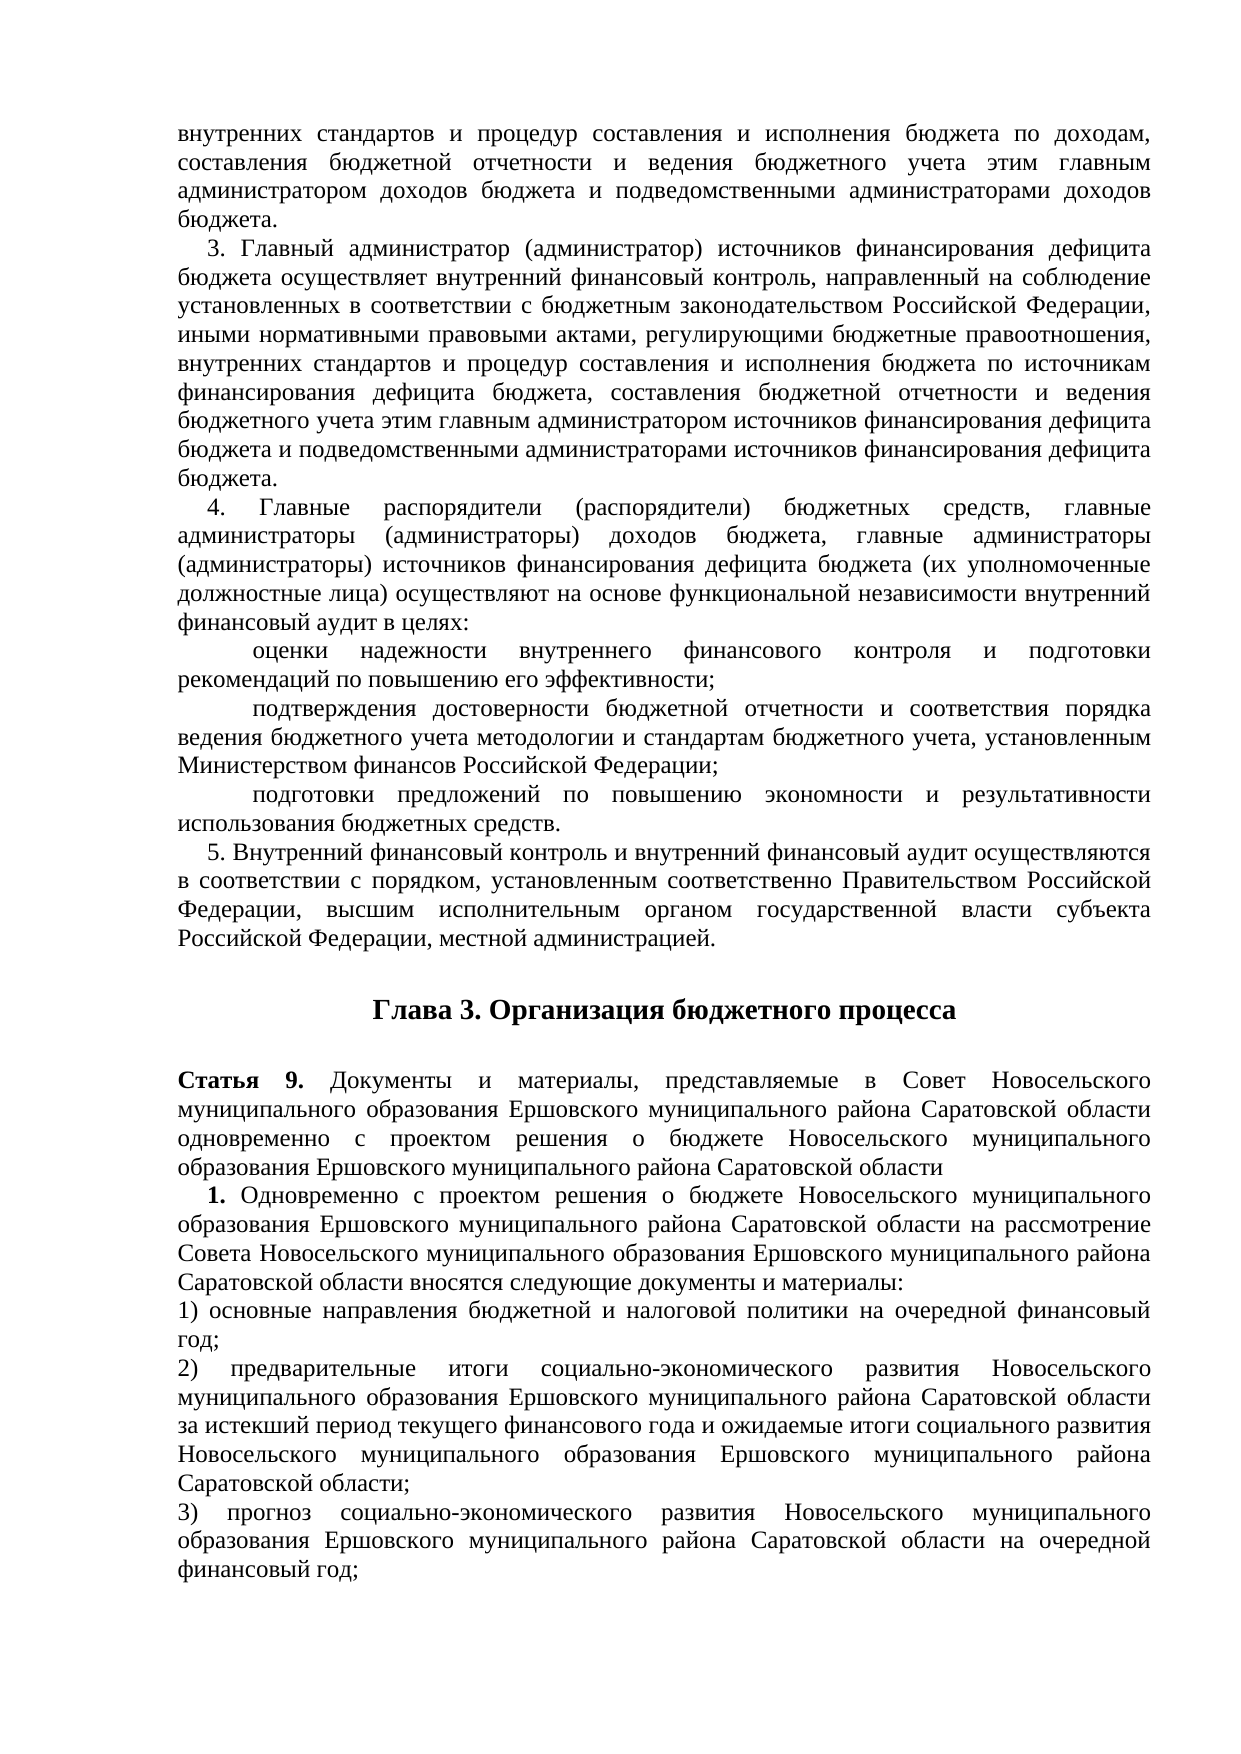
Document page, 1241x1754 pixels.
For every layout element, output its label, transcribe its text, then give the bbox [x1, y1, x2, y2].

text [177, 118, 1152, 233]
text 1. Одновременно с проектом решения о бюджете Новосельского муниципального образования Ершовского муниципального района Саратовской области на рассмотрение Совета Новосельского муниципального образования Ершовского муниципального района Саратовской области вносятся следующие документы и материалы: [177, 1180, 1152, 1295]
text подготовки предложений по повышению экономности и результативности использования бюджетных средств. [177, 779, 1152, 837]
text 4. Главные распорядители (распорядители) бюджетных средств, главные администраторы (администраторы) доходов бюджета, главные администраторы (администраторы) источников финансирования дефицита бюджета (их уполномоченные должностные лица) осуществляют на основе функциональной независимости внутренний финансовый аудит в целях: [177, 492, 1152, 636]
text 5. Внутренний финансовый контроль и внутренний финансовый аудит осуществляются в соответствии с порядком, установленным соответственно Правительством Российской Федерации, высшим исполнительным органом государственной власти субъекта Российской Федерации, местной администрацией. [177, 837, 1152, 952]
text 2) предварительные итоги социально-экономического развития Новосельского муниципального образования Ершовского муниципального района Саратовской области за истекший период текущего финансового года и ожидаемые итоги социального развития Новосельского муниципального образования Ершовского муниципального района Саратовской области; [177, 1353, 1152, 1497]
text 1) основные направления бюджетной и налоговой политики на очередной финансовый год; [177, 1295, 1152, 1353]
text 3) прогноз социально-экономического развития Новосельского муниципального образования Ершовского муниципального района Саратовской области на очередной финансовый год; [177, 1497, 1152, 1583]
text 3. Главный администратор (администратор) источников финансирования дефицита бюджета осуществляет внутренний финансовый контроль, направленный на соблюдение установленных в соответствии с бюджетным законодательством Российской Федерации, иными нормативными правовыми актами, регулирующими бюджетные правоотношения, внутренних стандартов и процедур составления и исполнения бюджета по источникам финансирования дефицита бюджета, составления бюджетной отчетности и ведения бюджетного учета этим главным администратором источников финансирования дефицита бюджета и подведомственными администраторами источников финансирования дефицита бюджета. [177, 233, 1152, 492]
text Статья 9. Документы и материалы, представляемые в Совет Новосельского муниципального образования Ершовского муниципального района Саратовской области одновременно с проектом решения о бюджете Новосельского муниципального образования Ершовского муниципального района Саратовской области [177, 1065, 1152, 1180]
text оценки надежности внутреннего финансового контроля и подготовки рекомендаций по повышению его эффективности; [177, 636, 1152, 693]
subtitle Глава 3. Организация бюджетного процесса [177, 992, 1152, 1025]
text подтверждения достоверности бюджетной отчетности и соответствия порядка ведения бюджетного учета методологии и стандартам бюджетного учета, установленным Министерством финансов Российской Федерации; [177, 693, 1152, 779]
